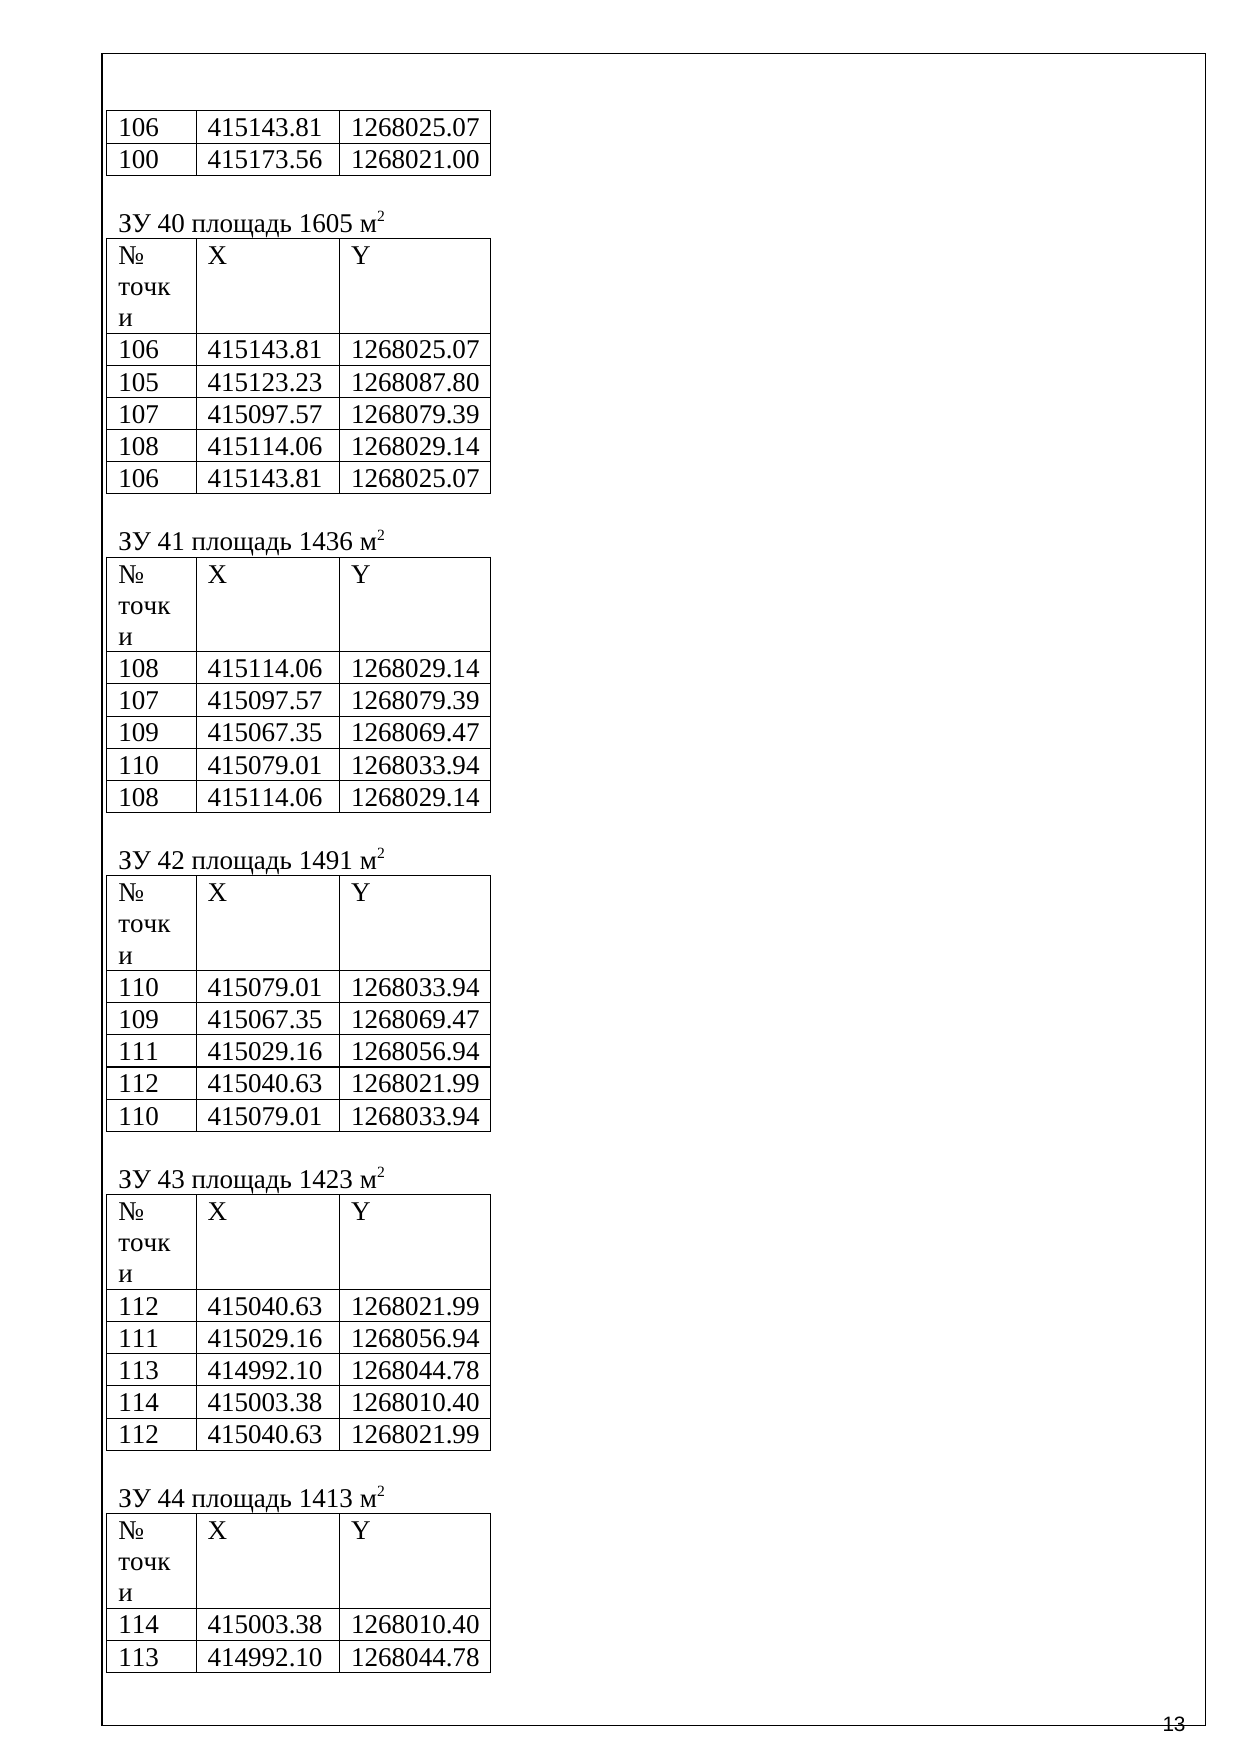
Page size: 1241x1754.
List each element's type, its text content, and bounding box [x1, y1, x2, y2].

table_cell 100 [107, 144, 196, 174]
table_cell 1268025.07 [340, 462, 490, 493]
table_cell 415040.63 [197, 1290, 339, 1321]
table_cell 107 [107, 398, 196, 429]
table_cell 1268033.94 [340, 971, 490, 1002]
table_header № точки [107, 1514, 196, 1607]
table_cell 415097.57 [197, 684, 339, 716]
table_cell 108 [107, 652, 196, 683]
table_cell 415029.16 [197, 1035, 339, 1066]
table_cell 1268021.99 [340, 1290, 490, 1321]
table_cell 112 [107, 1290, 196, 1321]
text ЗУ 40 площадь 1605 м2 [118, 207, 1185, 238]
table_cell 112 [107, 1068, 196, 1099]
text ЗУ 42 площадь 1491 м2 [118, 844, 1185, 875]
table_cell 415143.81 [197, 462, 339, 493]
table_cell 415040.63 [197, 1419, 339, 1449]
table_cell 109 [107, 717, 196, 748]
table_header Y [340, 1195, 490, 1289]
table_cell 415067.35 [197, 717, 339, 748]
table_cell 415123.23 [197, 366, 339, 397]
table_header X [197, 1195, 339, 1289]
table_cell 414992.10 [197, 1641, 339, 1672]
table_header X [197, 876, 339, 970]
table_cell 113 [107, 1354, 196, 1385]
table_cell 106 [107, 111, 196, 142]
table_cell 415003.38 [197, 1386, 339, 1417]
table_cell 111 [107, 1322, 196, 1353]
table_cell 415067.35 [197, 1003, 339, 1034]
table_cell 114 [107, 1386, 196, 1417]
table_cell 1268010.40 [340, 1386, 490, 1417]
table_cell 1268029.14 [340, 652, 490, 683]
text ЗУ 41 площадь 1436 м2 [118, 526, 1185, 557]
table_cell 106 [107, 334, 196, 364]
table_cell 1268021.00 [340, 144, 490, 174]
table_cell 1268021.99 [340, 1419, 490, 1449]
table_cell 1268025.07 [340, 334, 490, 364]
table_cell 1268029.14 [340, 781, 490, 812]
table_cell 110 [107, 971, 196, 1002]
table_cell 1268079.39 [340, 398, 490, 429]
table_cell 415143.81 [197, 111, 339, 142]
table_cell 414992.10 [197, 1354, 339, 1385]
table_cell 106 [107, 462, 196, 493]
table_header № точки [107, 876, 196, 970]
table_cell 111 [107, 1035, 196, 1066]
table_header X [197, 1514, 339, 1607]
table_cell 1268044.78 [340, 1641, 490, 1672]
table_cell 1268056.94 [340, 1322, 490, 1353]
table_cell 1268033.94 [340, 749, 490, 780]
table_header Y [340, 558, 490, 651]
table_header № точки [107, 558, 196, 651]
text ЗУ 44 площадь 1413 м2 [118, 1482, 1185, 1513]
table_cell 415114.06 [197, 781, 339, 812]
table_cell 1268079.39 [340, 684, 490, 716]
table_cell 415079.01 [197, 1100, 339, 1131]
table_cell 1268021.99 [340, 1068, 490, 1099]
table_cell 113 [107, 1641, 196, 1672]
table_cell 109 [107, 1003, 196, 1034]
table_cell 415143.81 [197, 334, 339, 364]
table_cell 415079.01 [197, 971, 339, 1002]
table_cell 105 [107, 366, 196, 397]
table_cell 415114.06 [197, 652, 339, 683]
text ЗУ 43 площадь 1423 м2 [118, 1163, 1185, 1194]
table_cell 114 [107, 1609, 196, 1639]
table_cell 1268029.14 [340, 430, 490, 461]
table_cell 415003.38 [197, 1609, 339, 1639]
table_cell 1268069.47 [340, 717, 490, 748]
table_cell 415173.56 [197, 144, 339, 174]
table_header Y [340, 1514, 490, 1607]
table_cell 415079.01 [197, 749, 339, 780]
table_cell 415097.57 [197, 398, 339, 429]
table_cell 1268033.94 [340, 1100, 490, 1131]
table_cell 415029.16 [197, 1322, 339, 1353]
table_cell 1268025.07 [340, 111, 490, 142]
table_cell 110 [107, 1100, 196, 1131]
table_header X [197, 239, 339, 332]
table_header Y [340, 876, 490, 970]
table_cell 415114.06 [197, 430, 339, 461]
table_cell 112 [107, 1419, 196, 1449]
table_cell 415040.63 [197, 1068, 339, 1099]
table_cell 1268056.94 [340, 1035, 490, 1066]
table_header № точки [107, 1195, 196, 1289]
table_cell 108 [107, 781, 196, 812]
table_cell 1268044.78 [340, 1354, 490, 1385]
table_cell 107 [107, 684, 196, 716]
table_cell 1268087.80 [340, 366, 490, 397]
table_header № точки [107, 239, 196, 332]
table_header Y [340, 239, 490, 332]
table_cell 1268010.40 [340, 1609, 490, 1639]
table_header X [197, 558, 339, 651]
table_cell 110 [107, 749, 196, 780]
table_cell 108 [107, 430, 196, 461]
table_cell 1268069.47 [340, 1003, 490, 1034]
